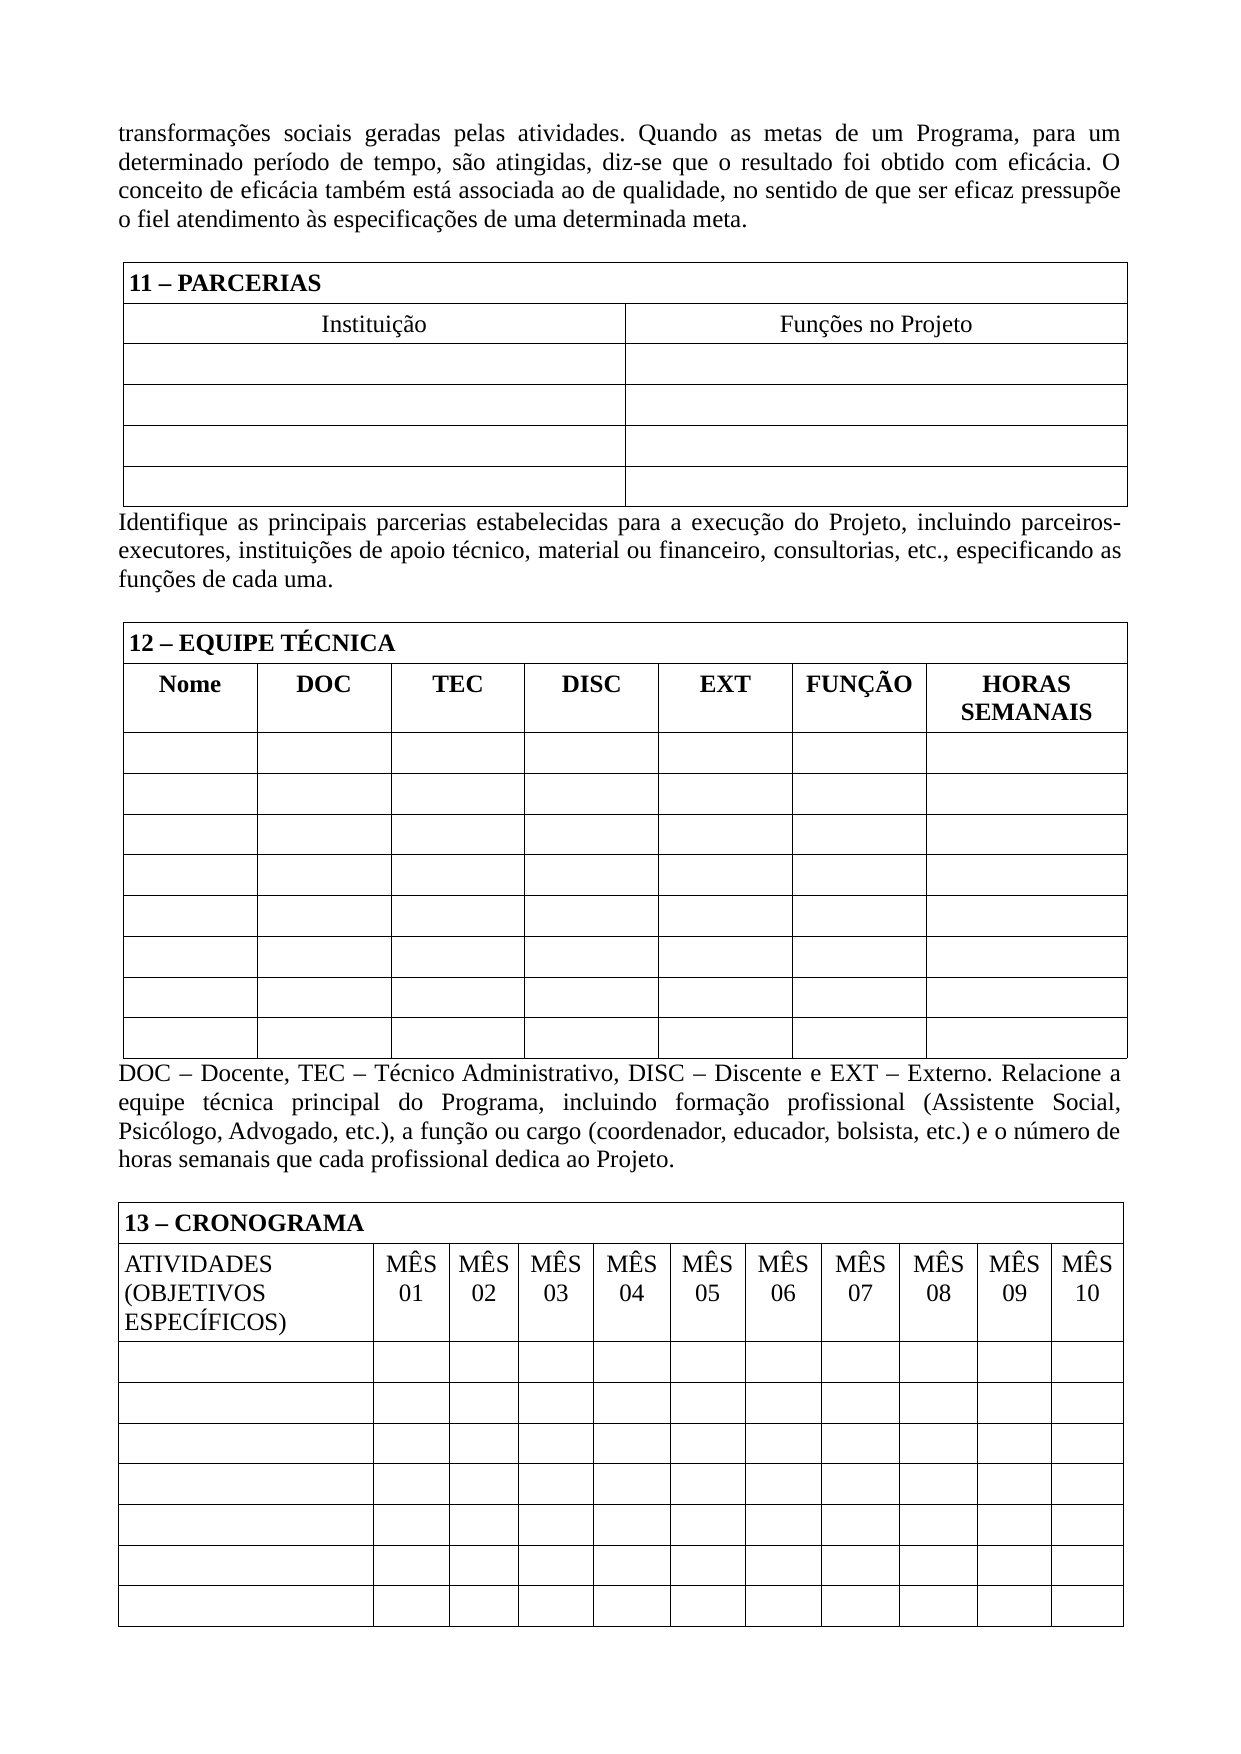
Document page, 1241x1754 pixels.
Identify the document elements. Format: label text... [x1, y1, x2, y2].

table_cell [119, 1464, 373, 1504]
table_cell [900, 1464, 977, 1504]
table_cell [124, 896, 257, 936]
table_cell [392, 978, 524, 1017]
table_cell [659, 896, 792, 936]
table_cell [450, 1424, 518, 1463]
table_cell MÊS 04 [594, 1244, 670, 1341]
table_cell [671, 1424, 745, 1463]
table_cell [793, 896, 926, 936]
table_cell Funções no Projeto [626, 304, 1127, 343]
table_cell DISC [525, 664, 658, 732]
table_cell [450, 1342, 518, 1382]
table_cell [900, 1342, 977, 1382]
table_header 11 – PARCERIAS [124, 263, 1127, 303]
table_cell [900, 1383, 977, 1422]
table_cell [900, 1546, 977, 1585]
table_cell [374, 1586, 449, 1626]
table_cell MÊS 02 [450, 1244, 518, 1341]
table_cell [450, 1383, 518, 1422]
table_cell [626, 344, 1127, 384]
table_cell [525, 1018, 658, 1058]
table_cell [1052, 1586, 1123, 1626]
table_cell [746, 1424, 821, 1463]
table_cell [793, 774, 926, 813]
table_cell [258, 855, 391, 895]
table_cell [392, 815, 524, 854]
table_cell [519, 1464, 593, 1504]
table_cell [793, 978, 926, 1017]
table_cell [124, 855, 257, 895]
table_cell [519, 1546, 593, 1585]
table_cell [392, 855, 524, 895]
table_cell [793, 937, 926, 976]
table_cell [626, 426, 1127, 466]
table_cell FUNÇÃO [793, 664, 926, 732]
table_cell [626, 385, 1127, 425]
table_cell DOC [258, 664, 391, 732]
table_cell [119, 1546, 373, 1585]
table_cell MÊS 10 [1052, 1244, 1123, 1341]
table_cell [519, 1505, 593, 1545]
text Identifique as principais parcerias estabelecidas para a execução do Projeto, incluindo parceiros-executores, instituições de apoio técnico, material ou financeiro, consultorias, etc., especificando as funções de cada uma. [118, 507, 1122, 593]
table_cell [746, 1586, 821, 1626]
table_cell [519, 1383, 593, 1422]
table_cell [374, 1546, 449, 1585]
table_cell [659, 855, 792, 895]
table_cell [525, 978, 658, 1017]
table_cell [1052, 1505, 1123, 1545]
table_cell [124, 467, 625, 506]
table_cell [392, 937, 524, 976]
table_cell [900, 1586, 977, 1626]
table_cell [258, 815, 391, 854]
table_cell [978, 1546, 1051, 1585]
table_cell [671, 1342, 745, 1382]
table_cell [525, 733, 658, 773]
table_cell [594, 1464, 670, 1504]
table_cell [746, 1383, 821, 1422]
table_cell MÊS 05 [671, 1244, 745, 1341]
table_cell [124, 385, 625, 425]
table_cell [671, 1586, 745, 1626]
table_cell [258, 733, 391, 773]
table_cell [1052, 1383, 1123, 1422]
table_cell [392, 1018, 524, 1058]
table_cell [124, 815, 257, 854]
table_cell [374, 1342, 449, 1382]
table_cell [450, 1546, 518, 1585]
table_cell [525, 896, 658, 936]
table_cell [124, 344, 625, 384]
table_cell [978, 1505, 1051, 1545]
table_cell [927, 774, 1127, 813]
table_cell [659, 937, 792, 976]
table_cell [525, 774, 658, 813]
table_cell [258, 1018, 391, 1058]
table_cell MÊS 08 [900, 1244, 977, 1341]
table_cell MÊS 01 [374, 1244, 449, 1341]
table_cell [927, 1018, 1127, 1058]
table_cell HORAS SEMANAIS [927, 664, 1127, 732]
table_cell [822, 1546, 899, 1585]
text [118, 118, 1122, 233]
table_cell [594, 1424, 670, 1463]
table_cell [671, 1464, 745, 1504]
table_header 13 – CRONOGRAMA [119, 1203, 1123, 1243]
table_cell [119, 1383, 373, 1422]
table_cell [124, 937, 257, 976]
table_cell [525, 937, 658, 976]
table_cell [978, 1424, 1051, 1463]
table_cell [124, 426, 625, 466]
table_cell Instituição [124, 304, 625, 343]
table_cell [124, 733, 257, 773]
text DOC – Docente, TEC – Técnico Administrativo, DISC – Discente e EXT – Externo. Relacione a equipe técnica principal do Programa, incluindo formação profissional (Assistente Social, Psicólogo, Advogado, etc.), a função ou cargo (coordenador, educador, bolsista, etc.) e o número de horas semanais que cada profissional dedica ao Projeto. [118, 1058, 1122, 1173]
table_cell [1052, 1464, 1123, 1504]
table_cell MÊS 07 [822, 1244, 899, 1341]
table_cell [793, 855, 926, 895]
table_cell [927, 855, 1127, 895]
table_cell [124, 774, 257, 813]
table_cell [927, 896, 1127, 936]
table_cell [1052, 1546, 1123, 1585]
table_cell [927, 978, 1127, 1017]
table_cell [900, 1505, 977, 1545]
table_cell [258, 937, 391, 976]
table_cell [659, 978, 792, 1017]
table_cell [978, 1342, 1051, 1382]
table_cell [927, 733, 1127, 773]
table_cell [119, 1586, 373, 1626]
table_cell [450, 1464, 518, 1504]
table_header 12 – EQUIPE TÉCNICA [124, 623, 1127, 662]
table_cell [594, 1383, 670, 1422]
table_cell [1052, 1342, 1123, 1382]
table_cell [1052, 1424, 1123, 1463]
table_cell [659, 815, 792, 854]
table_cell [659, 733, 792, 773]
table_cell [927, 815, 1127, 854]
table_cell [374, 1424, 449, 1463]
table_cell [119, 1342, 373, 1382]
table_cell [659, 1018, 792, 1058]
table_cell [978, 1464, 1051, 1504]
table_cell [927, 937, 1127, 976]
table_cell [450, 1586, 518, 1626]
table_cell [392, 774, 524, 813]
table_cell [822, 1464, 899, 1504]
table_cell [822, 1505, 899, 1545]
table_cell [594, 1505, 670, 1545]
table_cell [822, 1342, 899, 1382]
table_cell [671, 1505, 745, 1545]
table_cell [450, 1505, 518, 1545]
table_cell [374, 1505, 449, 1545]
table_cell [392, 896, 524, 936]
table_cell [671, 1383, 745, 1422]
table_cell EXT [659, 664, 792, 732]
table_cell Nome [124, 664, 257, 732]
table_cell ATIVIDADES (OBJETIVOS ESPECÍFICOS) [119, 1244, 373, 1341]
table_cell [525, 815, 658, 854]
table_cell [746, 1505, 821, 1545]
table_cell [519, 1424, 593, 1463]
table_cell [746, 1546, 821, 1585]
table_cell [258, 774, 391, 813]
table_cell [258, 896, 391, 936]
table_cell [119, 1424, 373, 1463]
table_cell [793, 815, 926, 854]
table_cell [258, 978, 391, 1017]
table_cell [519, 1586, 593, 1626]
table_cell [525, 855, 658, 895]
table_cell [900, 1424, 977, 1463]
table_cell [659, 774, 792, 813]
table_cell [793, 733, 926, 773]
table_cell [594, 1342, 670, 1382]
table_cell [374, 1464, 449, 1504]
table_cell [392, 733, 524, 773]
table_cell [124, 1018, 257, 1058]
table_cell [626, 467, 1127, 506]
table_cell [119, 1505, 373, 1545]
table_cell TEC [392, 664, 524, 732]
table_cell [594, 1586, 670, 1626]
table_cell [519, 1342, 593, 1382]
table_cell MÊS 06 [746, 1244, 821, 1341]
table_cell MÊS 09 [978, 1244, 1051, 1341]
table_cell [822, 1586, 899, 1626]
table_cell [978, 1383, 1051, 1422]
table_cell [594, 1546, 670, 1585]
table_cell [793, 1018, 926, 1058]
table_cell [746, 1342, 821, 1382]
table_cell [671, 1546, 745, 1585]
table_cell MÊS 03 [519, 1244, 593, 1341]
table_cell [822, 1424, 899, 1463]
table_cell [822, 1383, 899, 1422]
table_cell [978, 1586, 1051, 1626]
table_cell [374, 1383, 449, 1422]
table_cell [124, 978, 257, 1017]
table_cell [746, 1464, 821, 1504]
